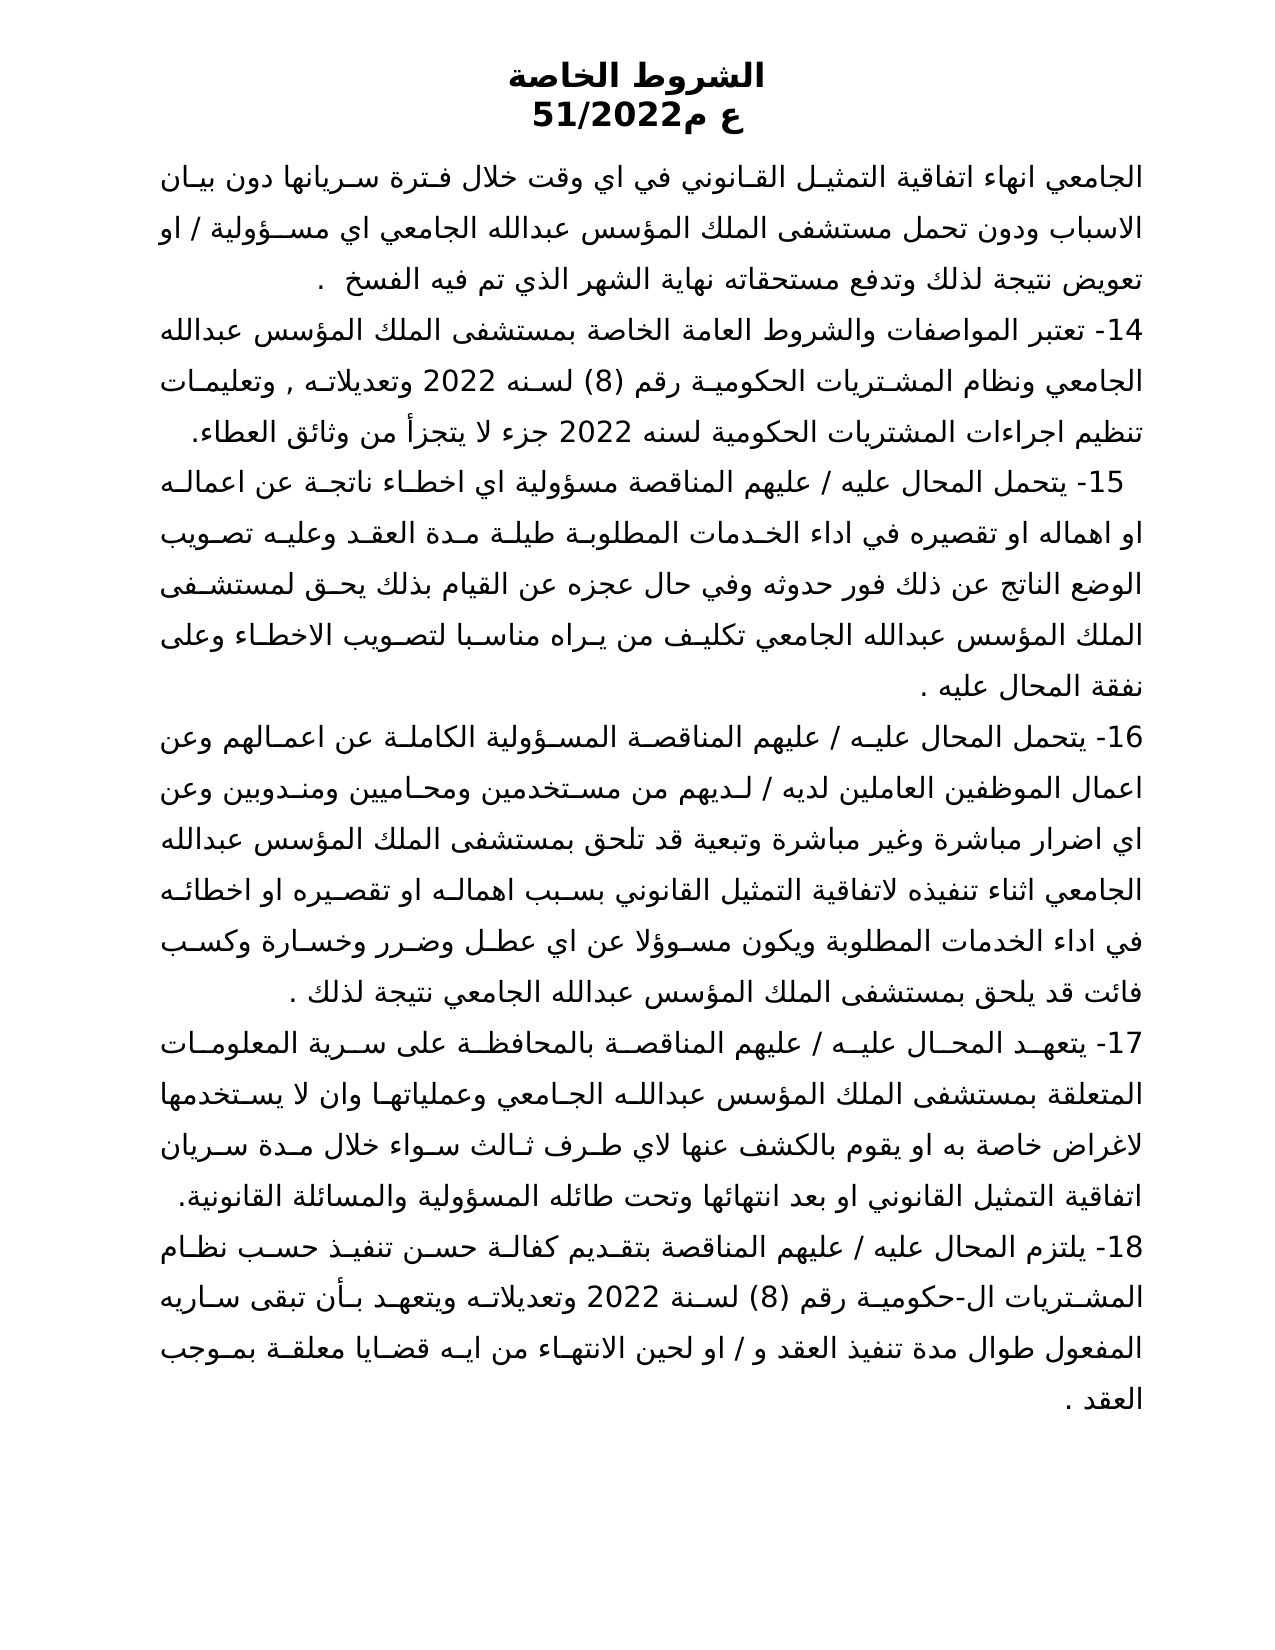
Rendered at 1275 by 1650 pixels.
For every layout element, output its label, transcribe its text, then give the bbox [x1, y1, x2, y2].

list 17- يتعهد المحال عليه / عليهم المناقصة بالمحافظة على سرية المعلومات المتعلقة بمستشفى الملك المؤسس عبدالله الجامعي وعملياتها وان لا يستخدمها لاغراض خاصة به او يقوم بالكشف عنها لاي طرف ثالث سواء خلال مدة سريان اتفاقية التمثيل القانوني او بعد انتهائها وتحت طائله المسؤولية والمسائلة القانونية. [159, 1026, 1144, 1213]
list 16- يتحمل المحال عليه / عليهم المناقصة المسؤولية الكاملة عن اعمالهم وعن اعمال الموظفين العاملين لديه / لديهم من مستخدمين ومحاميين ومندوبين وعن اي اضرار مباشرة وغير مباشرة وتبعية قد تلحق بمستشفى الملك المؤسس عبدالله الجامعي اثناء تنفيذه لاتفاقية التمثيل القانوني بسبب اهماله او تقصيره او اخطائه في اداء الخدمات المطلوبة ويكون مسوؤلا عن اي عطل وضرر وخسارة وكسب فائت قد يلحق بمستشفى الملك المؤسس عبدالله الجامعي نتيجة لذلك . [159, 721, 1144, 1009]
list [159, 160, 1144, 296]
list 15- يتحمل المحال عليه / عليهم المناقصة مسؤولية اي اخطاء ناتجة عن اعماله او اهماله او تقصيره في اداء الخدمات المطلوبة طيلة مدة العقد وعليه تصويب الوضع الناتج عن ذلك فور حدوثه وفي حال عجزه عن القيام بذلك يحق لمستشفى الملك المؤسس عبدالله الجامعي تكليف من يراه مناسبا لتصويب الاخطاء وعلى نفقة المحال عليه . [159, 466, 1144, 703]
list 14- تعتبر المواصفات والشروط العامة الخاصة بمستشفى الملك المؤسس عبدالله الجامعي ونظام المشتريات الحكومية رقم (8) لسنه 2022 وتعديلاته , وتعليمات تنظيم اجراءات المشتريات الحكومية لسنه 2022 جزء لا يتجزأ من وثائق العطاء. [159, 313, 1144, 449]
list 18- يلتزم المحال عليه / عليهم المناقصة بتقديم كفالة حسن تنفيذ حسب نظام المشتريات ال-حكومية رقم (8) لسنة 2022 وتعديلاته ويتعهد بأن تبقى ساريه المفعول طوال مدة تنفيذ العقد و / او لحين الانتهاء من ايه قضايا معلقة بموجب العقد . [159, 1230, 1144, 1417]
